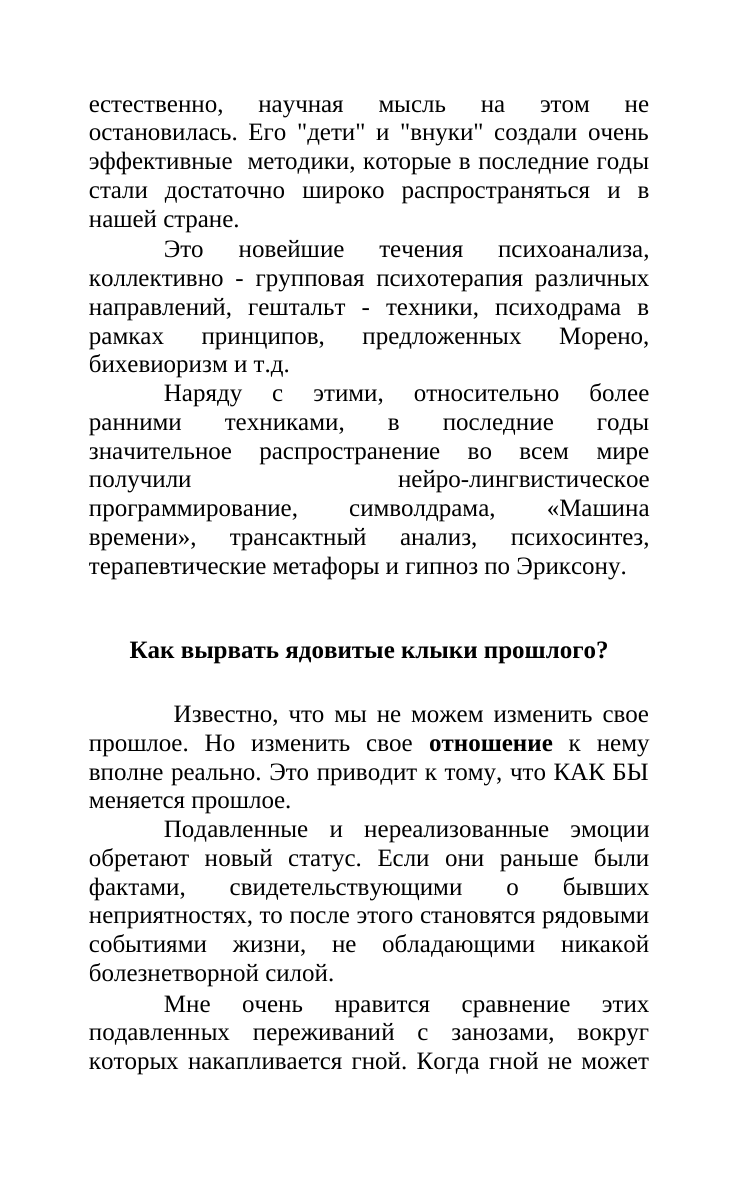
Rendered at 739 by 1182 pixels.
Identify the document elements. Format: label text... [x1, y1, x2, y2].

subtitle Как вырвать ядовитые клыки прошлого? [89, 635, 649, 664]
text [89, 89, 649, 232]
text Это новейшие течения психоанализа, коллективно - групповая психотерапия различных направлений, гештальт - техники, психодрама в рамках принципов, предложенных Морено, бихевиоризм и т.д. [89, 234, 649, 378]
text Подавленные и нереализованные эмоции обретают новый статус. Если они раньше были фактами, свидетельствующими о бывших неприятностях, то после этого становятся рядовыми событиями жизни, не обладающими никакой болезнетворной силой. [89, 814, 649, 987]
text Наряду с этими, относительно более ранними техниками, в последние годы значительное распространение во всем мире получили нейро-лингвистическое программирование, символдрама, «Машина времени», трансактный анализ, психосинтез, терапевтические метафоры и гипноз по Эриксону. [89, 378, 649, 579]
text Известно, что мы не можем изменить свое прошлое. Но изменить свое отношение к нему вполне реально. Это приводит к тому, что КАК БЫ меняется прошлое. [89, 699, 649, 814]
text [89, 989, 649, 1075]
